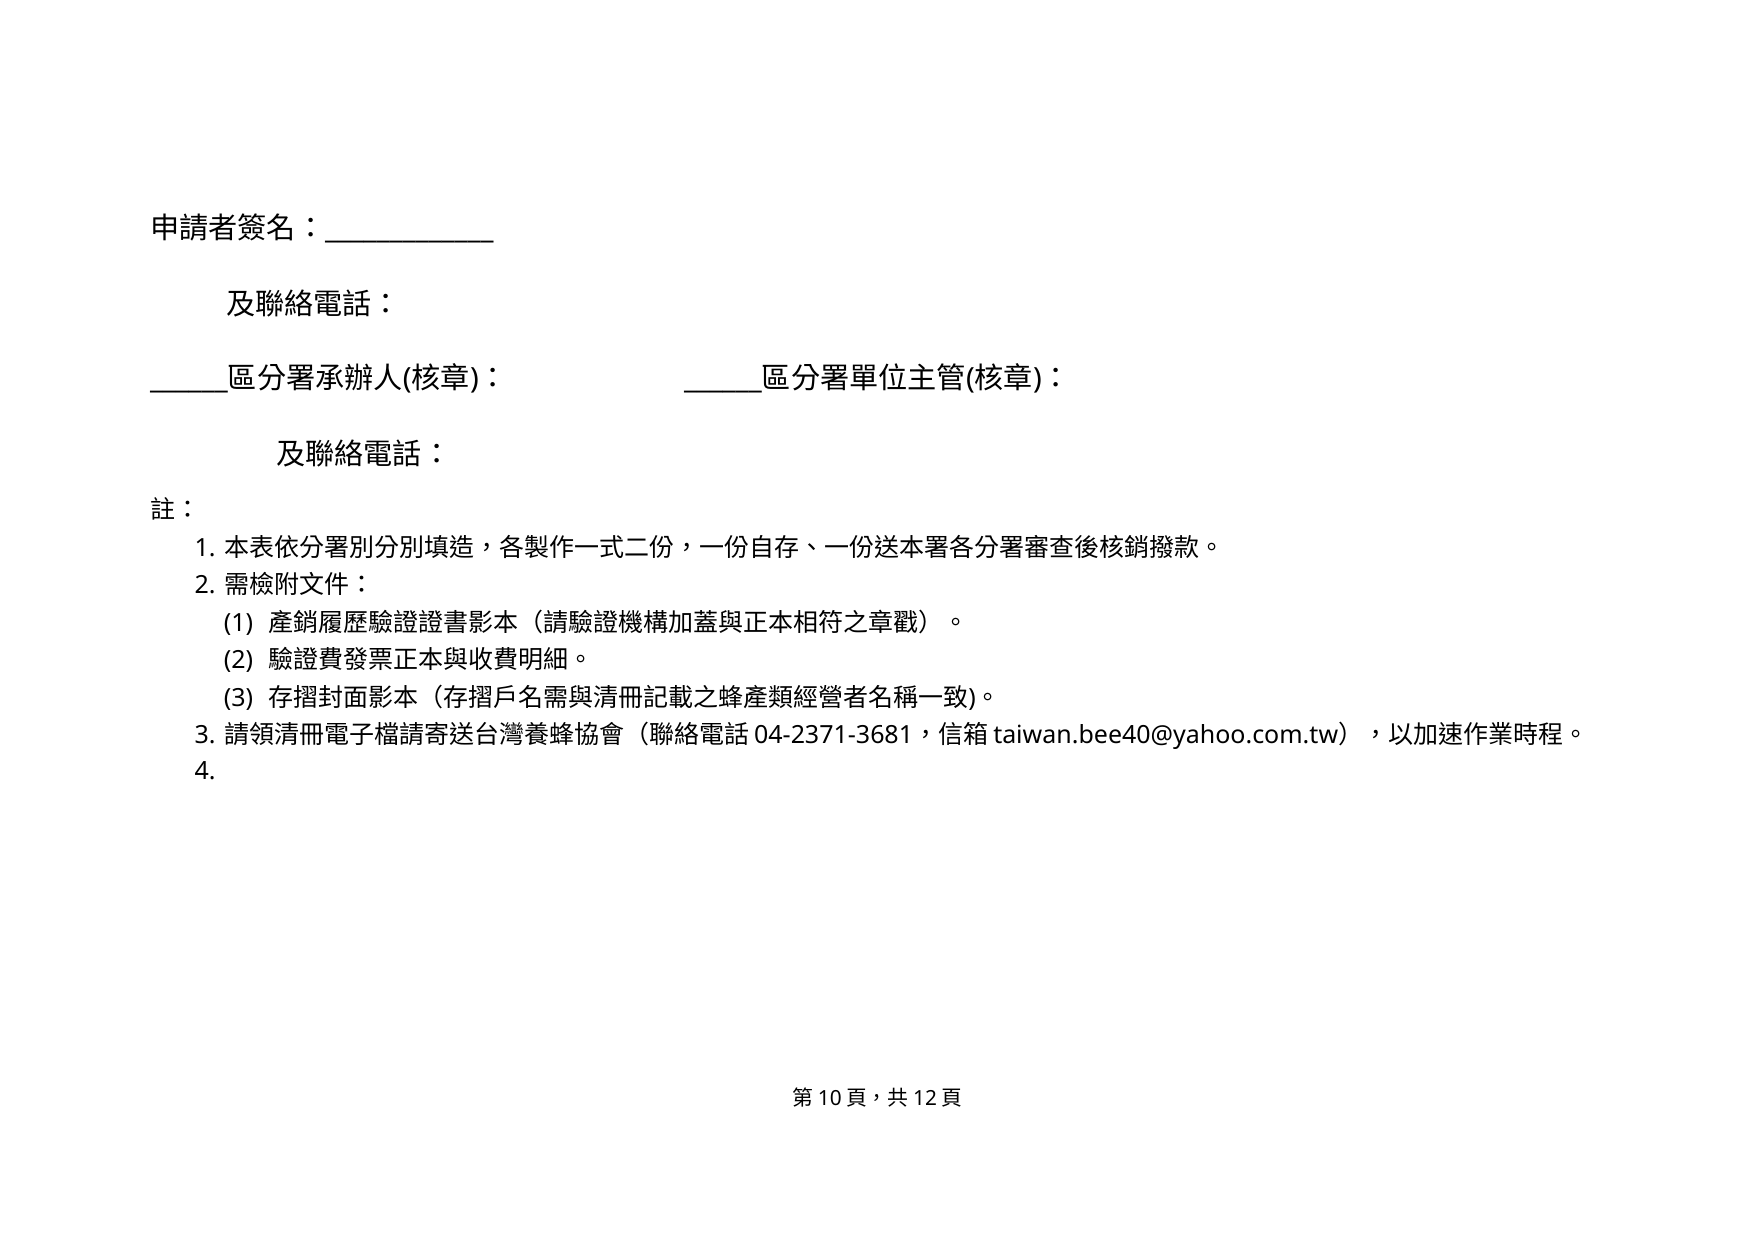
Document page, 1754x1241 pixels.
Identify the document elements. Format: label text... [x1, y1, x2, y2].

text 註： [151, 489, 1590, 526]
text 及聯絡電話： [150, 264, 1590, 339]
list 驗證費發票正本與收費明細。 [224, 639, 1590, 676]
text ______區分署承辦人(核章)： ______區分署單位主管(核章)： [150, 339, 1590, 414]
text 申請者簽名：_____________ [150, 189, 1590, 264]
list 產銷履歷驗證證書影本（請驗證機構加蓋與正本相符之章戳）。 [224, 601, 1598, 639]
list 需檢附文件： [194, 564, 1590, 601]
text 及聯絡電話： [253, 414, 1590, 489]
list 存摺封面影本（存摺戶名需與清冊記載之蜂產類經營者名稱一致)。 [224, 676, 1590, 714]
list 請領清冊電子檔請寄送台灣養蜂協會（聯絡電話04-2371-3681，信箱taiwan.bee40@yahoo.com.tw），以加速作業時程。 [194, 714, 1590, 751]
list 本表依分署別分別填造，各製作一式二份，一份自存、一份送本署各分署審查後核銷撥款。 [194, 526, 1590, 564]
